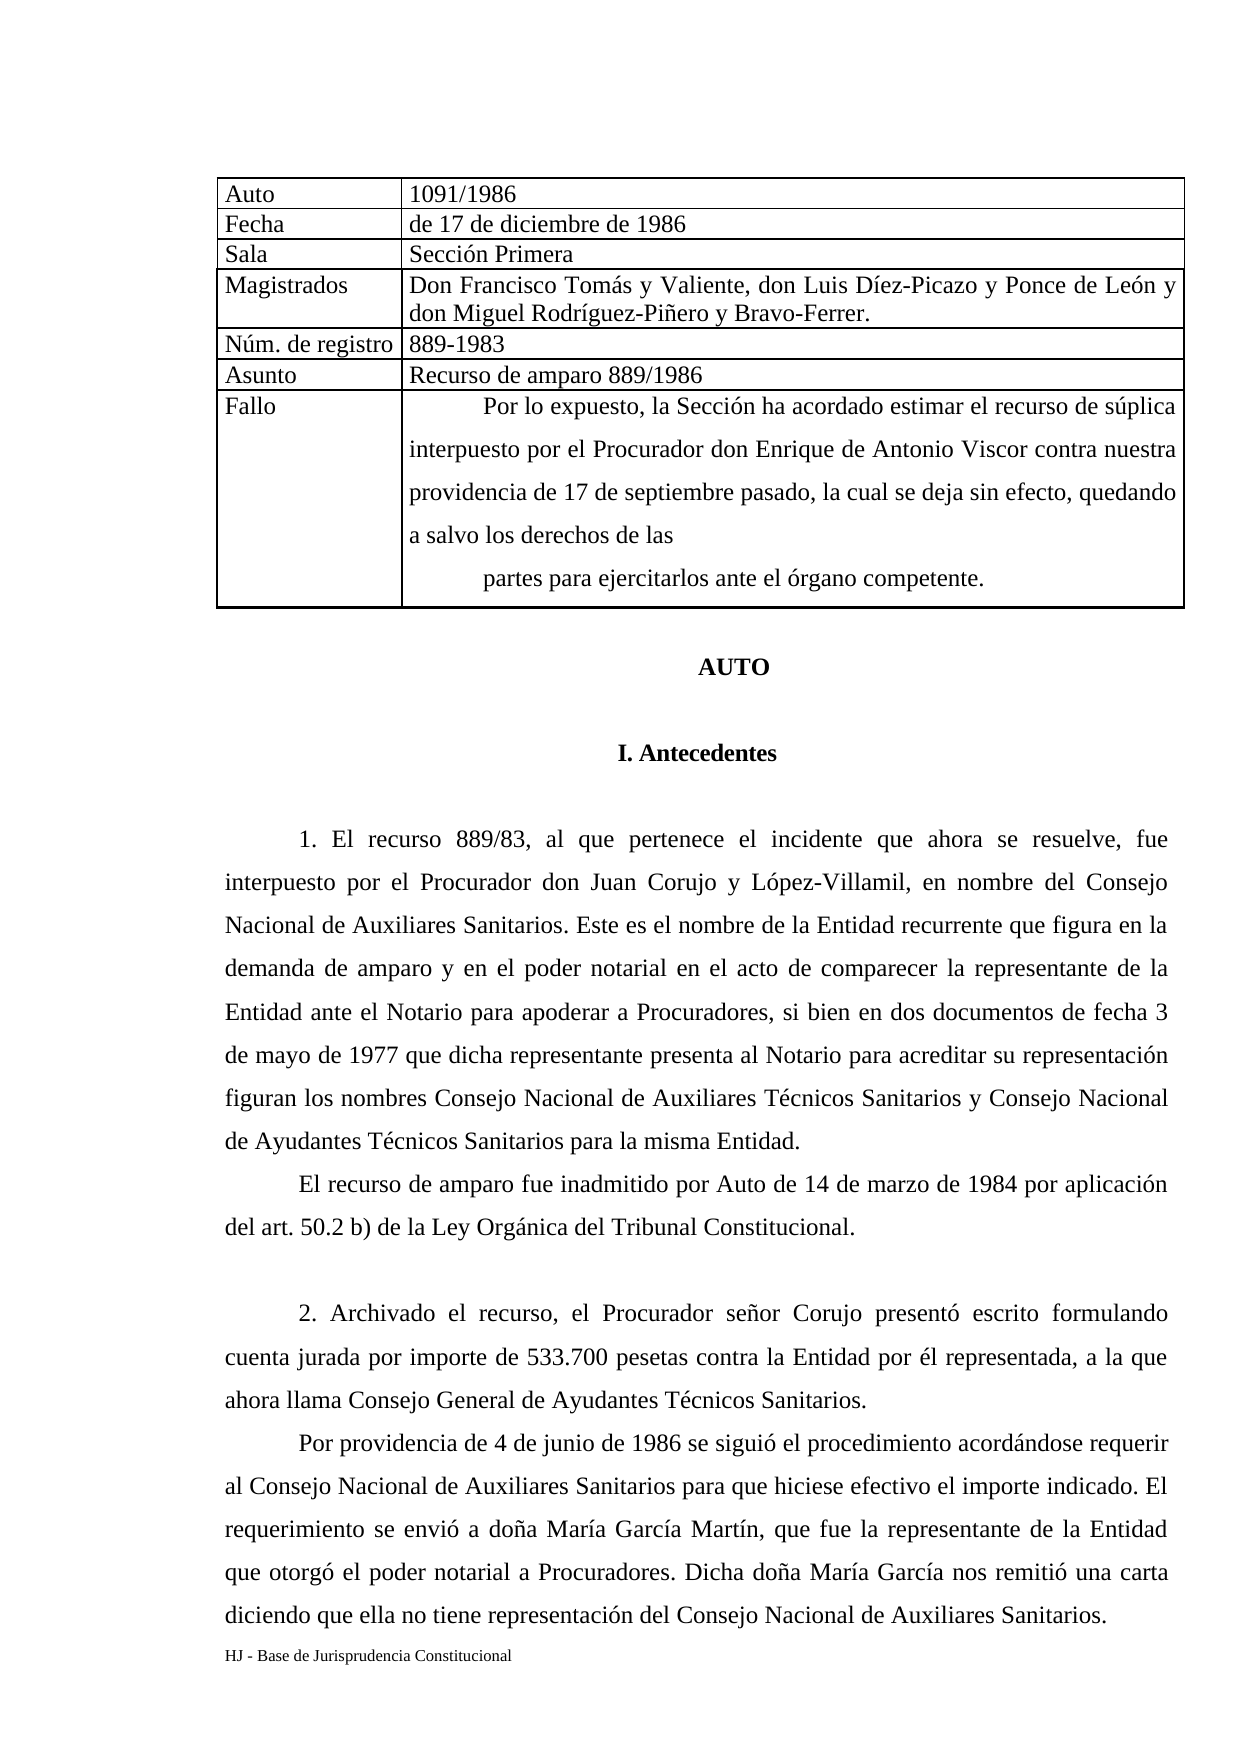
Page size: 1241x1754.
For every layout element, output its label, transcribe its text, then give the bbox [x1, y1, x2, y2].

table_cell Sección Primera [402, 240, 1184, 268]
text Por providencia de 4 de junio de 1986 se siguió el procedimiento acordándose requerir al Consejo Nacional de Auxiliares Sanitarios para que hiciese efectivo el importe indicado. El requerimiento se envió a doña María García Martín, que fue la representante de la Entidad que otorgó el poder notarial a Procuradores. Dicha doña María García nos remitió una carta diciendo que ella no tiene representación del Consejo Nacional de Auxiliares Sanitarios. [224, 1428, 1169, 1629]
table_cell Fallo [218, 391, 401, 606]
table_cell Sala [218, 240, 401, 268]
table_cell 889-1983 [403, 329, 1183, 358]
text I. Antecedentes [224, 738, 1169, 767]
text AUTO [224, 652, 1169, 680]
table_cell de 17 de diciembre de 1986 [402, 209, 1184, 238]
text 2. Archivado el recurso, el Procurador señor Corujo presentó escrito formulando cuenta jurada por importe de 533.700 pesetas contra la Entidad por él representada, a la que ahora llama Consejo General de Ayudantes Técnicos Sanitarios. [224, 1298, 1169, 1413]
table_cell Por lo expuesto, la Sección ha acordado estimar el recurso de súplica interpuesto por el Procurador don Enrique de Antonio Viscor contra nuestra providencia de 17 de septiembre pasado, la cual se deja sin efecto, quedando a salvo los derechos de las partes para ejercitarlos ante el órgano competente. [403, 391, 1183, 606]
table_cell Núm. de registro [218, 329, 401, 358]
table_cell Magistrados [218, 270, 401, 327]
table_cell Fecha [218, 209, 401, 238]
table_header Auto [218, 179, 401, 207]
text 1. El recurso 889/83, al que pertenece el incidente que ahora se resuelve, fue interpuesto por el Procurador don Juan Corujo y López-Villamil, en nombre del Consejo Nacional de Auxiliares Sanitarios. Este es el nombre de la Entidad recurrente que figura en la demanda de amparo y en el poder notarial en el acto de comparecer la representante de la Entidad ante el Notario para apoderar a Procuradores, si bien en dos documentos de fecha 3 de mayo de 1977 que dicha representante presenta al Notario para acreditar su representación figuran los nombres Consejo Nacional de Auxiliares Técnicos Sanitarios y Consejo Nacional de Ayudantes Técnicos Sanitarios para la misma Entidad. [224, 824, 1169, 1155]
table_cell Recurso de amparo 889/1986 [403, 360, 1183, 389]
table_cell Asunto [218, 360, 401, 389]
table_header 1091/1986 [402, 179, 1184, 207]
table_cell Don Francisco Tomás y Valiente, don Luis Díez-Picazo y Ponce de León y don Miguel Rodríguez-Piñero y Bravo-Ferrer. [403, 270, 1183, 327]
text El recurso de amparo fue inadmitido por Auto de 14 de marzo de 1984 por aplicación del art. 50.2 b) de la Ley Orgánica del Tribunal Constitucional. [224, 1169, 1169, 1241]
